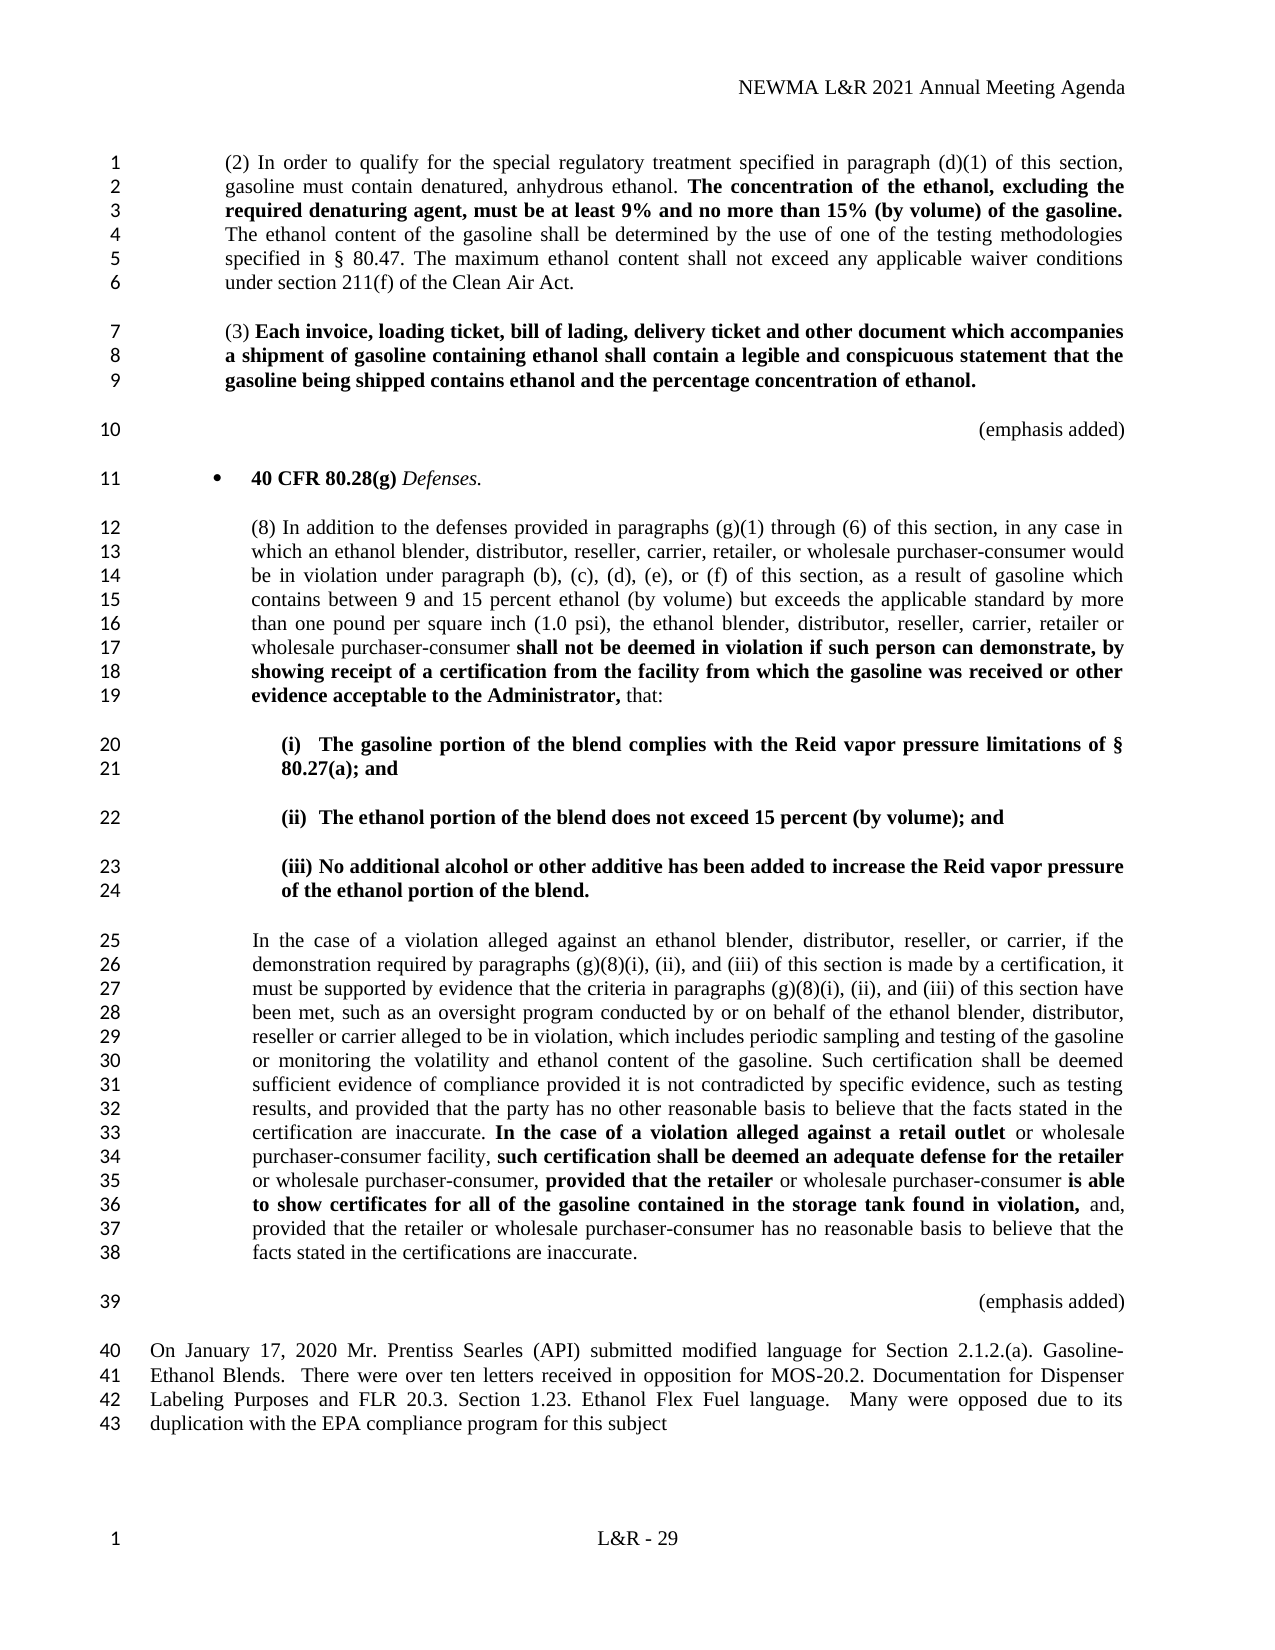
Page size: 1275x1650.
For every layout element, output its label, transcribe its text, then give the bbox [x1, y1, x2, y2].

text In the case of a violation alleged against an ethanol blender, distributor, reseller, or carrier, if the demonstration required by paragraphs (g)(8)(i), (ii), and (iii) of this section is made by a certification, it must be supported by evidence that the criteria in paragraphs (g)(8)(i), (ii), and (iii) of this section have been met, such as an oversight program conducted by or on behalf of the ethanol blender, distributor, reseller or carrier alleged to be in violation, which includes periodic sampling and testing of the gasoline or monitoring the volatility and ethanol content of the gasoline. Such certification shall be deemed sufficient evidence of compliance provided it is not contradicted by specific evidence, such as testing results, and provided that the party has no other reasonable basis to believe that the facts stated in the certification are inaccurate. In the case of a violation alleged against a retail outlet or wholesale purchaser-consumer facility, such certification shall be deemed an adequate defense for the retailer or wholesale purchaser-consumer, provided that the retailer or wholesale purchaser-consumer is able to show certificates for all of the gasoline contained in the storage tank found in violation, and, provided that the retailer or wholesale purchaser-consumer has no reasonable basis to believe that the facts stated in the certifications are inaccurate. [252, 927, 1125, 1264]
text (2) In order to qualify for the special regulatory treatment specified in paragraph (d)(1) of this section, gasoline must contain denatured, anhydrous ethanol. The concentration of the ethanol, excluding the required denaturing agent, must be at least 9% and no more than 15% (by volume) of the gasoline. The ethanol content of the gasoline shall be determined by the use of one of the testing methodologies specified in § 80.47. The maximum ethanol content shall not exceed any applicable waiver conditions under section 211(f) of the Clean Air Act. [225, 150, 1125, 294]
text (emphasis added) [150, 417, 1125, 441]
text (3) Each invoice, loading ticket, bill of lading, delivery ticket and other document which accompanies a shipment of gasoline containing ethanol shall contain a legible and conspicuous statement that the gasoline being shipped contains ethanol and the percentage concentration of ethanol. [225, 319, 1125, 392]
text (iii) No additional alcohol or other additive has been added to increase the Reid vapor pressure of the ethanol portion of the blend. [281, 854, 1125, 902]
text On January 17, 2020 Mr. Prentiss Searles (API) submitted modified language for Section 2.1.2.(a). Gasoline-Ethanol Blends. There were over ten letters received in opposition for MOS-20.2. Documentation for Dispenser Labeling Purposes and FLR 20.3. Section 1.23. Ethanol Flex Fuel language. Many were opposed due to its duplication with the EPA compliance program for this subject [150, 1338, 1125, 1435]
text (8) In addition to the defenses provided in paragraphs (g)(1) through (6) of this section, in any case in which an ethanol blender, distributor, reseller, carrier, retailer, or wholesale purchaser-consumer would be in violation under paragraph (b), (c), (d), (e), or (f) of this section, as a result of gasoline which contains between 9 and 15 percent ethanol (by volume) but exceeds the applicable standard by more than one pound per square inch (1.0 psi), the ethanol blender, distributor, reseller, carrier, retailer or wholesale purchaser-consumer shall not be deemed in violation if such person can demonstrate, by showing receipt of a certification from the facility from which the gasoline was received or other evidence acceptable to the Administrator, that: [251, 515, 1125, 707]
text (i) The gasoline portion of the blend complies with the Reid vapor pressure limitations of § 80.27(a); and [281, 732, 1125, 780]
text (ii) The ethanol portion of the blend does not exceed 15 percent (by volume); and [281, 805, 1125, 829]
list 40 CFR 80.28(g) Defenses. [214, 466, 1125, 490]
text (emphasis added) [150, 1289, 1125, 1313]
